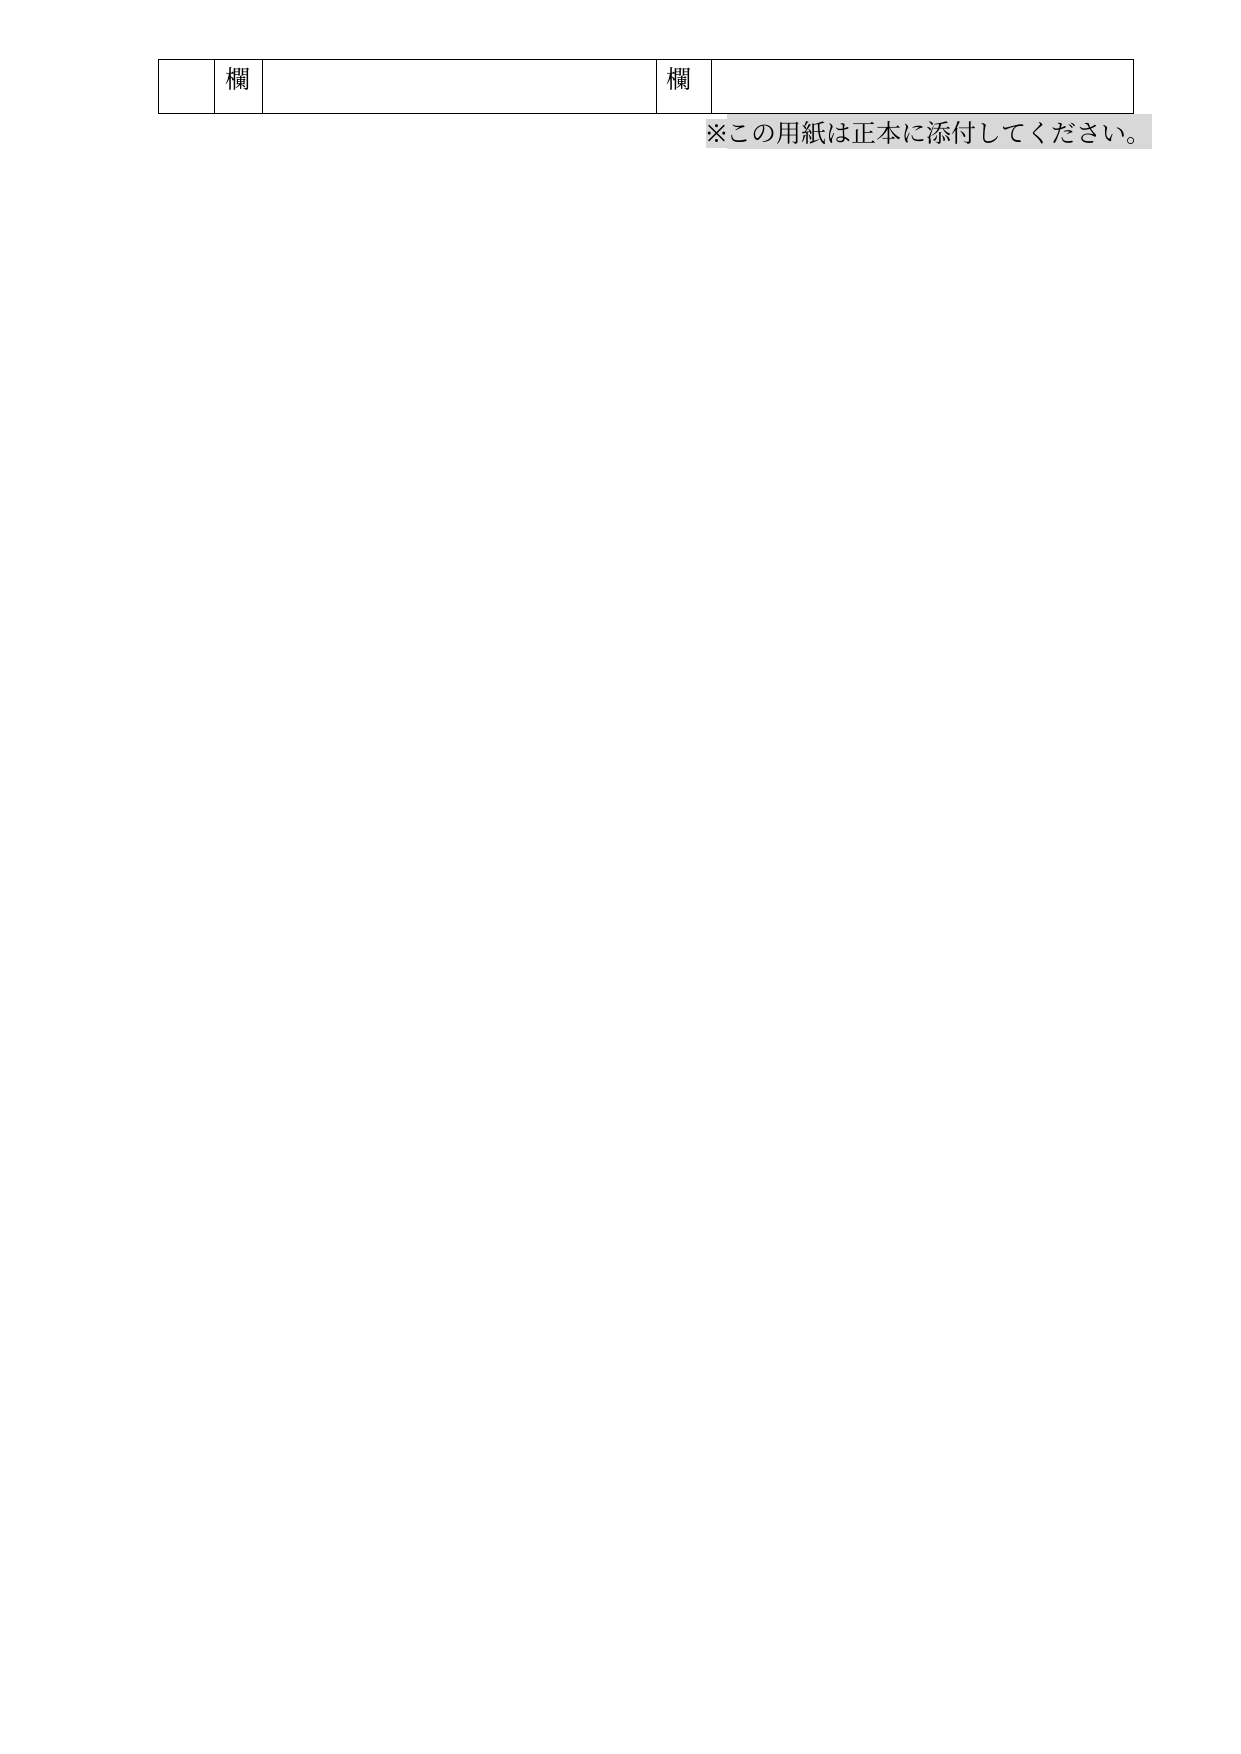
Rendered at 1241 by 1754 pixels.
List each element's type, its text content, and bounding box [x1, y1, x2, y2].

table_cell [712, 60, 1133, 112]
table_cell [263, 60, 656, 112]
text ※この用紙は正本に添付してください。 [148, 113, 727, 149]
